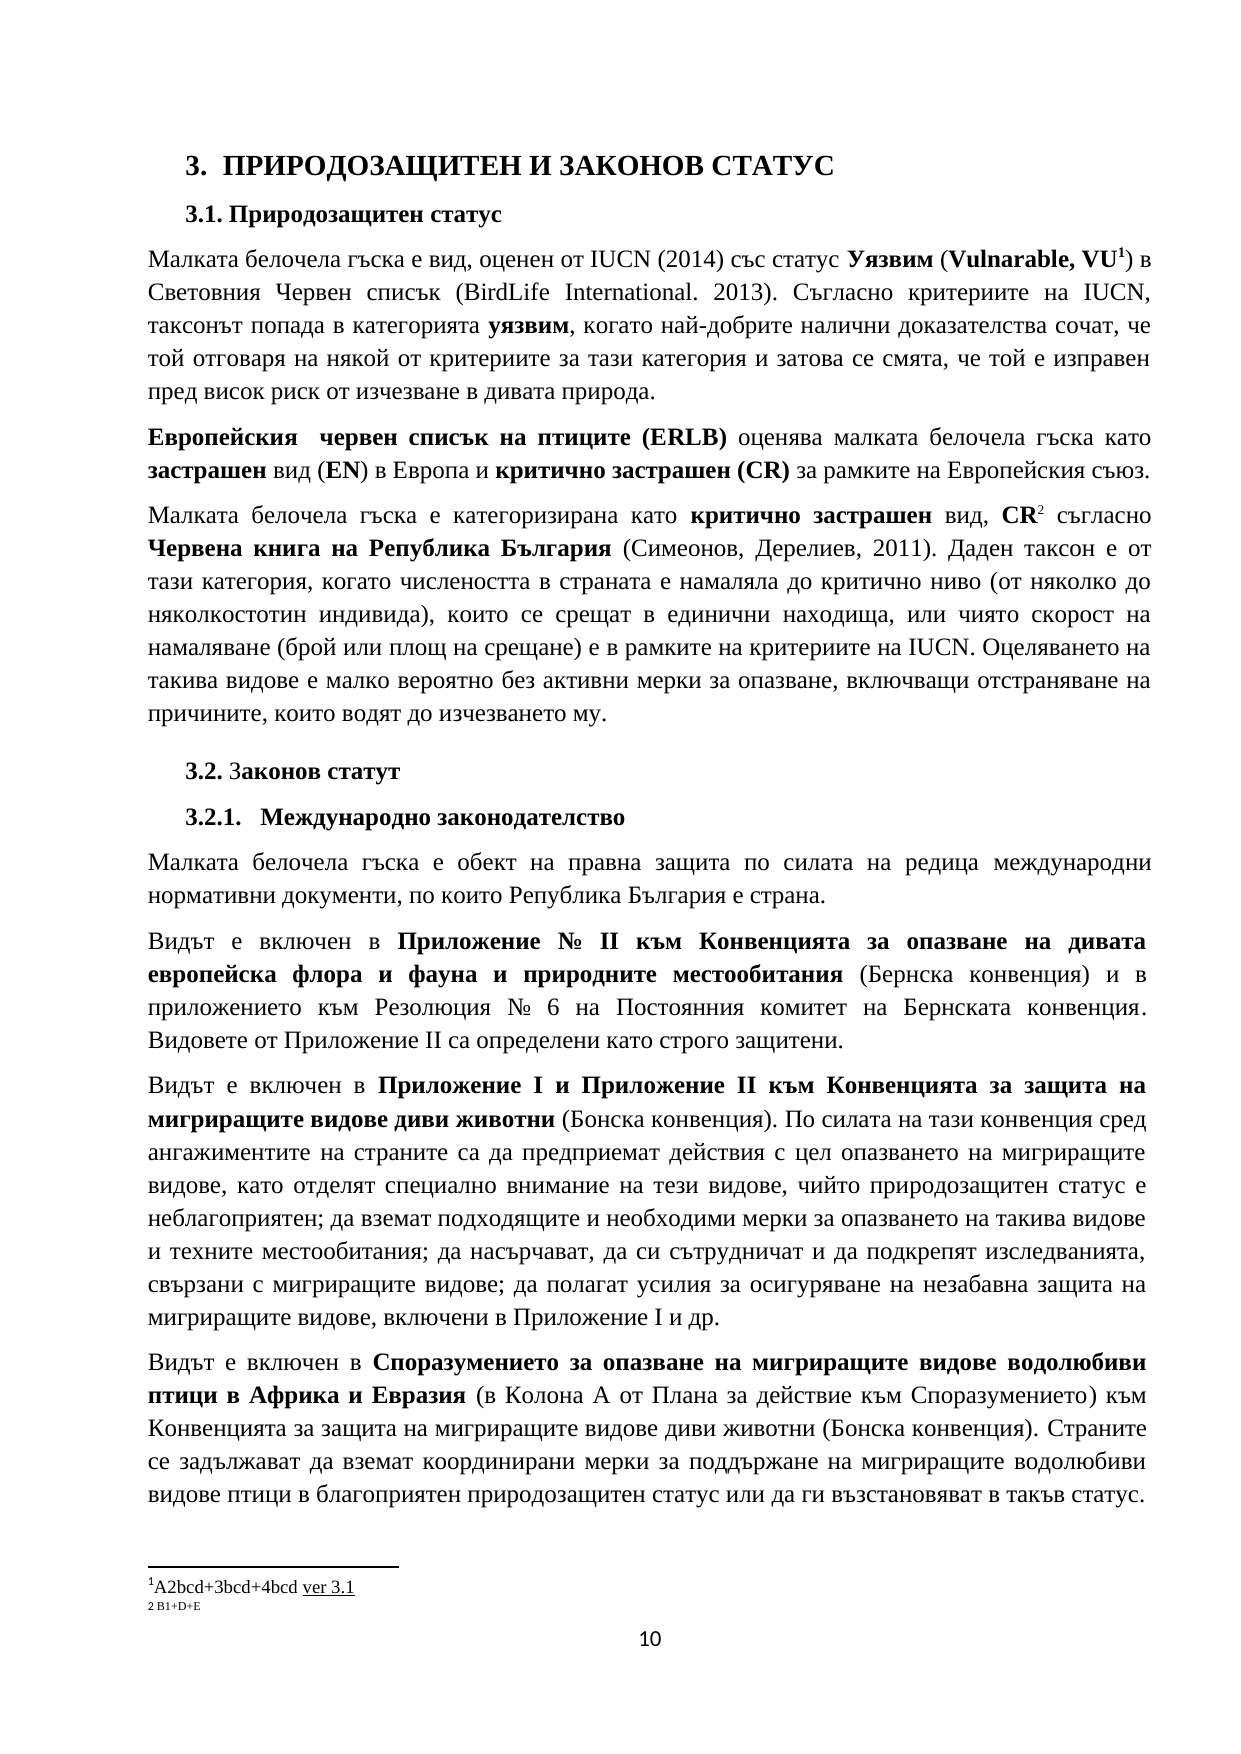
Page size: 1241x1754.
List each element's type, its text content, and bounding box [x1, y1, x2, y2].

list Международно законодателство [185, 802, 1152, 831]
text Европейския червен списък на птиците (ERLB) оценява малката белочела гъска като застрашен вид (EN) в Европа и критично застрашен (CR) за рамките на Европейския съюз. [148, 422, 1152, 483]
list Природозащитен статус [185, 199, 1152, 227]
text Малката белочела гъска е вид, оценен от IUCN (2014) със статус Уязвим (Vulnarable, VU) в Световния Червен списък (BirdLife International. 2013). Съгласно критериите на IUCN, таксонът попада в категорията уязвим, когато най-добрите налични доказателства сочат, че той отговаря на някой от критериите за тази категория и затова се смята, че той е изправен пред висок риск от изчезване в дивата природа. [148, 244, 1152, 405]
list ПРИРОДОЗАЩИТЕН И ЗАКОНОВ СТАТУС [185, 148, 1152, 181]
text Видът е включен в Приложение I и Приложение II към Конвенцията за защита на мигриращите видове диви животни (Бонска конвенция). По силата на тази конвенция сред ангажиментите на страните са да предприемат действия с цел опазването на мигриращите видове, като отделят специално внимание на тези видове, чийто природозащитен статус е неблагоприятен; да вземат подходящите и необходими мерки за опазването на такива видове и техните местообитания; да насърчават, да си сътрудничат и да подкрепят изследванията, свързани с мигриращите видове; да полагат усилия за осигуряване на незабавна защита на мигриращите видове, включени в Приложение I и др. [148, 1071, 1147, 1331]
text Видът е включен в Споразумението за опазване на мигриращите видове водолюбиви птици в Африка и Евразия (в Колона А от Плана за действие към Споразумението) към Конвенцията за защита на мигриращите видове диви животни (Бонска конвенция). Страните се задължават да вземат координирани мерки за поддържане на мигриращите водолюбиви видове птици в благоприятен природозащитен статус или да ги възстановяват в такъв статус. [148, 1347, 1147, 1508]
text Малката белочела гъска е категоризирана като критично застрашен вид, CR съгласно Червена книга на Република България (Симеонов, Дерелиев, 2011). Даден таксон е от тази категория, когато числеността в страната е намаляла до критично ниво (от няколко до няколкостотин индивида), които се срещат в единични находища, или чиято скорост на намаляване (брой или площ на срещане) е в рамките на критериите на IUCN. Оцеляването на такива видове е малко вероятно без активни мерки за опазване, включващи отстраняване на причините, които водят до изчезването му. [148, 500, 1152, 727]
list Законов статут [185, 756, 1152, 785]
text Малката белочела гъска е обект на правна защита по силата на редица международни нормативни документи, по които Република България е страна. [148, 847, 1152, 909]
text Видът е включен в Приложение № II към Конвенцията за опазване на дивата европейска флора и фауна и природните местообитания (Бернска конвенция) и в приложението към Резолюция № 6 на Постоянния комитет на Бернската конвенция. Видовете от Приложение II са определени като строго защитени. [148, 926, 1147, 1054]
